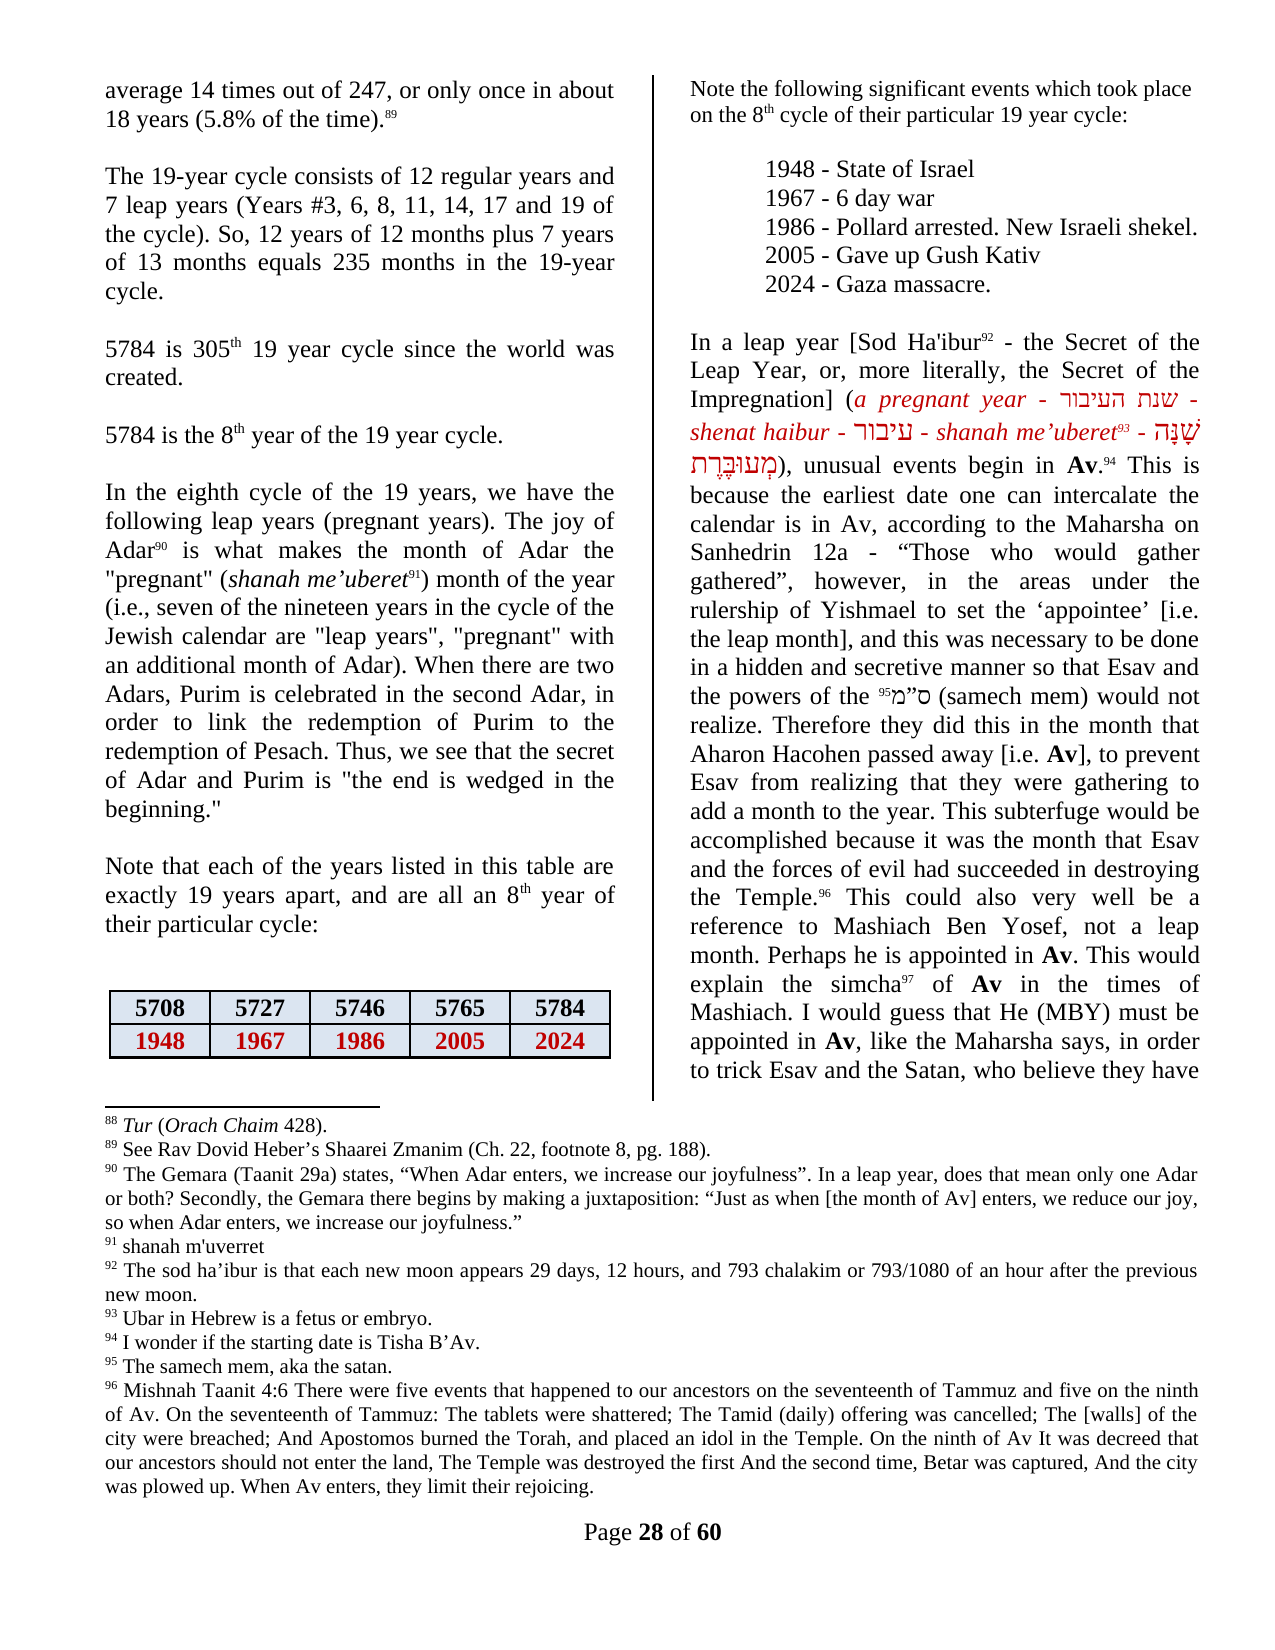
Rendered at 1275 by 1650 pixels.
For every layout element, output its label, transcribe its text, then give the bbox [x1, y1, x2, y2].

text 1967 - 6 day war [765, 183, 1200, 212]
table_cell 1986 [311, 1025, 409, 1056]
text 1948 - State of Israel [765, 154, 1200, 183]
table_cell 1948 [111, 1025, 209, 1056]
text 2005 - Gave up Gush Kativ [765, 240, 1200, 269]
table_header 5708 [111, 992, 209, 1023]
text Note the following significant events which took place on the 8th cycle of their particular 19 year cycle: [690, 75, 1200, 128]
table_cell 2005 [411, 1025, 509, 1056]
table_cell 1967 [211, 1025, 309, 1056]
table_cell 2024 [511, 1025, 609, 1056]
text 2024 - Gaza massacre. [765, 269, 1200, 298]
table_header 5765 [411, 992, 509, 1023]
text In the eighth cycle of the 19 years, we have the following leap years (pregnant years). The joy of Adar is what makes the month of Adar the "pregnant" (shanah me’uberet) month of the year (i.e., seven of the nineteen years in the cycle of the Jewish calendar are "leap years", "pregnant" with an additional month of Adar). When there are two Adars, Purim is celebrated in the second Adar, in order to link the redemption of Purim to the redemption of Pesach. Thus, we see that the secret of Adar and Purim is "the end is wedged in the beginning." [105, 477, 615, 822]
text 1986 - Pollard arrested. New Israeli shekel. [765, 212, 1200, 240]
text In a leap year [Sod Ha'ibur - the Secret of the Leap Year, or, more literally, the Secret of the Impregnation] (a pregnant year - שנת העיבור - shenat haibur - עיבור - shanah me’uberet - שָׁנָּה מְעוּבֶּרֶת), unusual events begin in Av. This is because the earliest date one can intercalate the calendar is in Av, according to the Maharsha on Sanhedrin 12a - “Those who would gather gathered”, however, in the areas under the rulership of Yishmael to set the ‘appointee’ [i.e. the leap month], and this was necessary to be done in a hidden and secretive manner so that Esav and the powers of the ס”מ (samech mem) would not realize. Therefore they did this in the month that Aharon Hacohen passed away [i.e. Av], to prevent Esav from realizing that they were gathering to add a month to the year. This subterfuge would be accomplished because it was the month that Esav and the forces of evil had succeeded in destroying the Temple. This could also very well be a reference to Mashiach Ben Yosef, not a leap month. Perhaps he is appointed in Av. This would explain the simcha of Av in the times of Mashiach. I would guess that He (MBY) must be appointed in Av, like the Maharsha says, in order to trick Esav and the Satan, who believe they have power then. Mashiach is born from the ashes of the destruction of the Beit HaMikdash; Israel is born from the ashes of the Holocaust. Esav believes he is destroying, and HaShem uses his destructive acts for building. [690, 327, 1200, 1084]
text 5784 is the 8th year of the 19 year cycle. [105, 420, 615, 449]
table_header 5746 [311, 992, 409, 1023]
text The 19-year cycle consists of 12 regular years and 7 leap years (Years #3, 6, 8, 11, 14, 17 and 19 of the cycle). So, 12 years of 12 months plus 7 years of 13 months equals 235 months in the 19-year cycle. [105, 161, 615, 305]
text 5784 is 305th 19 year cycle since the world was created. [105, 334, 615, 391]
table_header 5727 [211, 992, 309, 1023]
text Note that each of the years listed in this table are exactly 19 years apart, and are all an 8th year of their particular cycle: [105, 851, 615, 937]
table_header 5784 [511, 992, 609, 1023]
